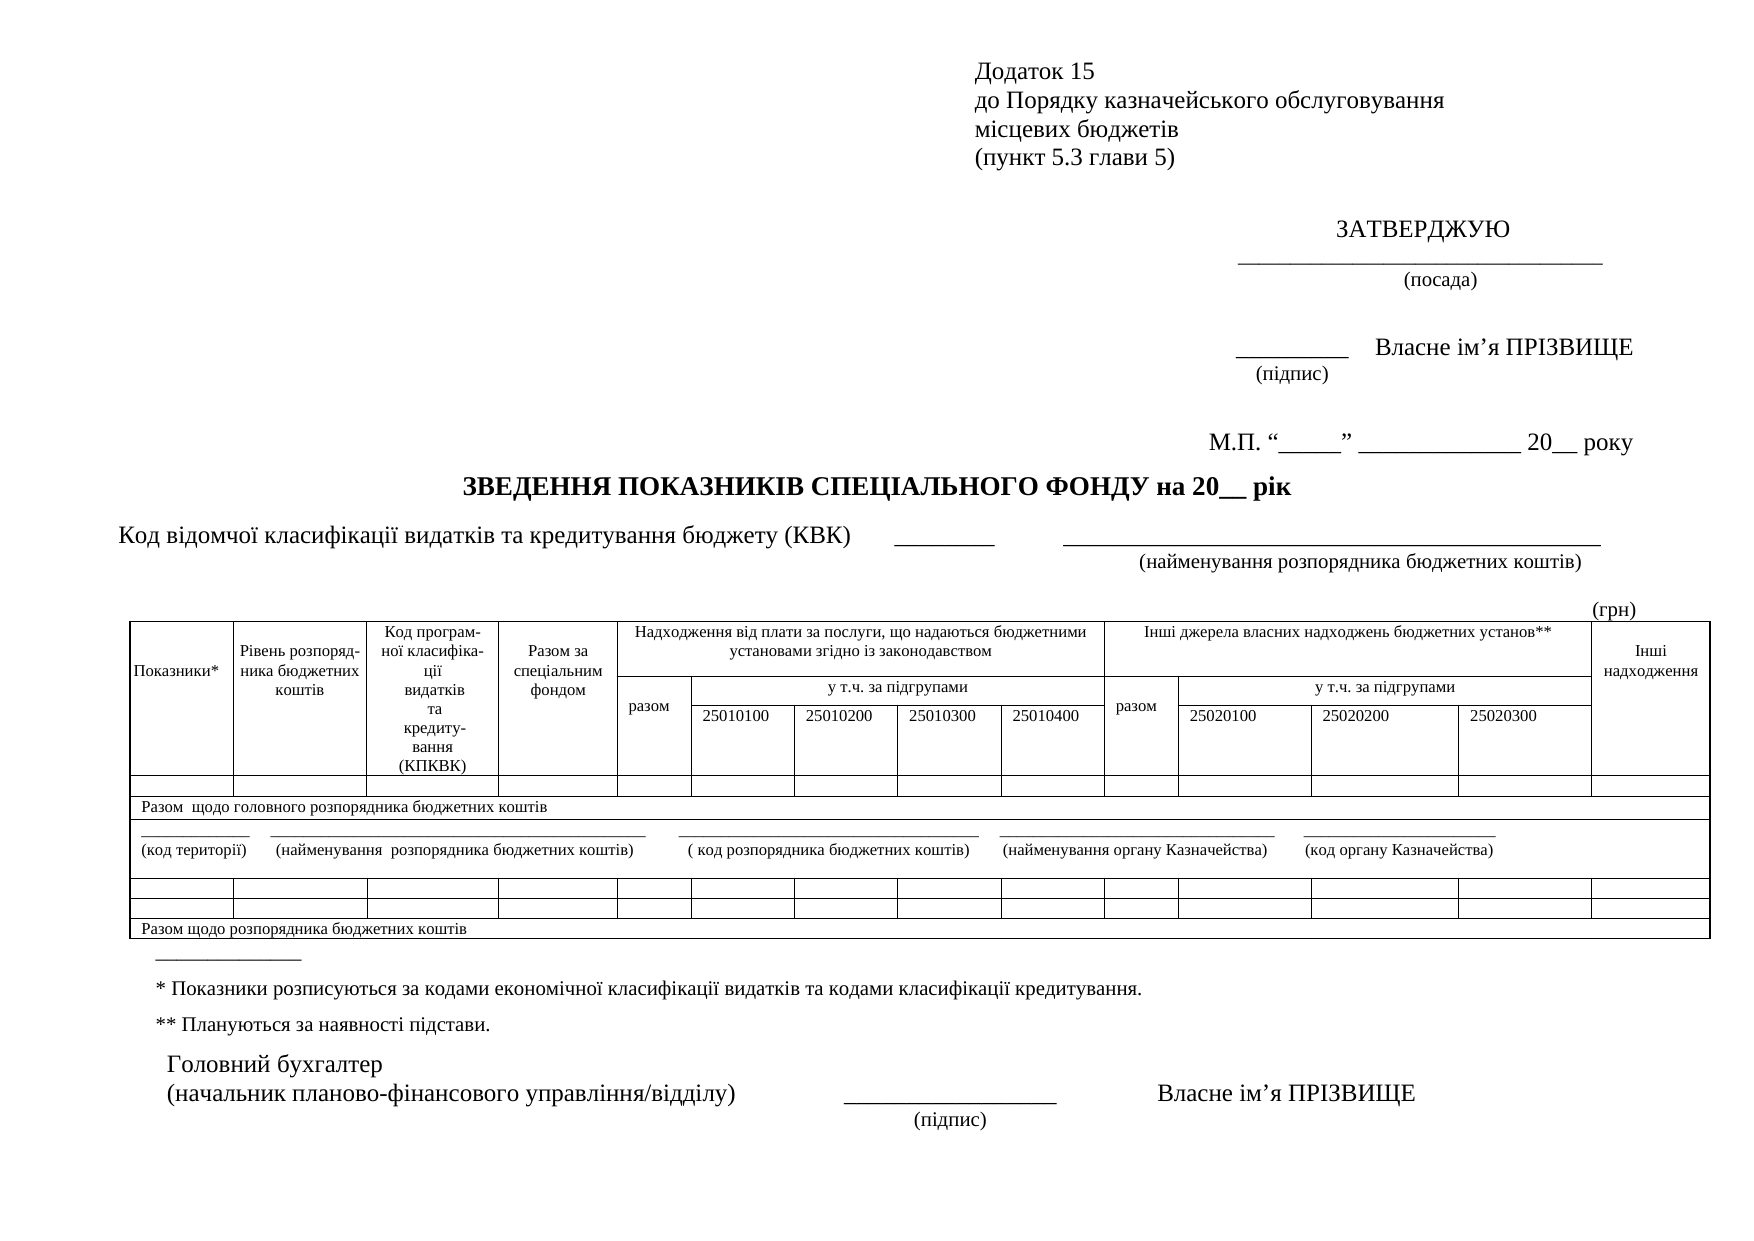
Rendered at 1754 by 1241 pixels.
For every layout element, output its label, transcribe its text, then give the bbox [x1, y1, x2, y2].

text (найменування розпорядника бюджетних коштів) [118, 549, 1636, 597]
table_cell разом [618, 677, 691, 775]
table_cell [1002, 879, 1104, 898]
table_cell 25020100 [1179, 706, 1311, 775]
table_cell [499, 776, 617, 796]
text (пункт 5.3 глави 5) [974, 142, 1642, 171]
table_cell Разом щодо головного розпорядника бюджетних коштів [131, 797, 1709, 819]
table_cell [1179, 879, 1311, 898]
table_cell [795, 776, 897, 796]
text ЗАТВЕРДЖУЮ [1206, 214, 1636, 243]
table_cell [1179, 899, 1311, 918]
table_cell 25010100 [692, 706, 794, 775]
table_header Рівень розпоряд-ника бюджетних коштів [234, 622, 366, 775]
table_header _________________ (підпис) [755, 1049, 1146, 1143]
table_cell 25020200 [1312, 706, 1458, 775]
text до Порядку казначейського обслуговування місцевих бюджетів [974, 85, 1642, 142]
table_cell [1179, 776, 1311, 796]
table_cell [1105, 879, 1178, 898]
table_header Разом за спеціальним фондом [499, 622, 617, 775]
table_header Власне ім’я ПРІЗВИЩЕ [1146, 1049, 1636, 1143]
text ______________ [155, 939, 1636, 963]
text ЗВЕДЕННЯ ПОКАЗНИКІВ СПЕЦІАЛЬНОГО ФОНДУ на 20__ рік [118, 470, 1636, 501]
table_cell [1592, 899, 1709, 918]
table_cell [1312, 776, 1458, 796]
table_cell [1312, 899, 1458, 918]
table_cell 25010300 [898, 706, 1001, 775]
text ** Плануються за наявності підстави. [155, 1012, 1636, 1036]
text Додаток 15 [974, 56, 1642, 85]
table_cell [368, 899, 498, 918]
table_cell [1459, 899, 1591, 918]
table_cell [898, 899, 1001, 918]
table_cell разом [1105, 677, 1178, 775]
table_cell 25010200 [795, 706, 897, 775]
text ___________________________________ [118, 243, 1636, 267]
table_cell [618, 776, 691, 796]
table_header Головний бухгалтер (начальник планово-фінансового управління/відділу) [155, 1049, 755, 1143]
table_header _________ (підпис) [1211, 315, 1373, 402]
table_cell [131, 879, 233, 898]
table_cell 25010400 [1002, 706, 1104, 775]
table_header Показники* [131, 622, 233, 775]
table_cell [1002, 899, 1104, 918]
table_cell [1592, 879, 1709, 898]
table_cell [234, 879, 367, 898]
table_cell [1312, 879, 1458, 898]
table_cell [499, 899, 617, 918]
table_cell [234, 899, 367, 918]
table_cell [618, 879, 691, 898]
table_cell [1592, 776, 1709, 796]
table_header Інші надходження [1592, 622, 1709, 775]
text (грн) [118, 597, 1636, 621]
table_cell [692, 899, 794, 918]
table_cell [499, 879, 617, 898]
table_cell [795, 879, 897, 898]
table_header Власне ім’я ПРІЗВИЩЕ [1373, 315, 1636, 402]
table_cell [1002, 776, 1104, 796]
table_cell [1459, 776, 1591, 796]
table_cell [898, 776, 1001, 796]
table_header Код програм- ної класифіка-ції видатків та кредиту- вання (КПКВК) [367, 622, 498, 775]
table_cell [795, 899, 897, 918]
table_cell [234, 776, 366, 796]
text (посада) [1206, 267, 1636, 315]
table_cell [1105, 776, 1178, 796]
table_cell Разом щодо розпорядника бюджетних коштів [131, 919, 1709, 938]
table_cell 25020300 [1459, 706, 1591, 775]
table_cell [898, 879, 1001, 898]
table_cell [692, 776, 794, 796]
table_cell у т.ч. за підгрупами [692, 677, 1104, 704]
text М.П. “_____” _____________ 20__ року [1206, 427, 1636, 455]
table_cell [1459, 879, 1591, 898]
table_cell [618, 899, 691, 918]
table_cell [692, 879, 794, 898]
table_cell [131, 776, 233, 796]
table_header Надходження від плати за послуги, що надаються бюджетними установами згідно із законодавством [618, 622, 1104, 676]
table_header Інші джерела власних надходжень бюджетних установ** [1105, 622, 1591, 676]
table_cell [368, 879, 498, 898]
table_cell _____________ _____________________________________________ ____________________________________ _________________________________ _______________________ (код території) (найменування розпорядника бюджетних коштів) ( код розпорядника бюджетних коштів) (найменування органу Казначейства) (код органу Казначейства) [131, 820, 1709, 878]
text Код відомчої класифікації видатків та кредитування бюджету (КВК) ________ ___________________________________________ [118, 520, 1636, 549]
table_cell у т.ч. за підгрупами [1179, 677, 1591, 704]
table_cell [131, 899, 233, 918]
text * Показники розписуються за кодами економічної класифікації видатків та кодами класифікації кредитування. [155, 976, 1636, 1000]
table_cell [367, 776, 498, 796]
table_cell [1105, 899, 1178, 918]
